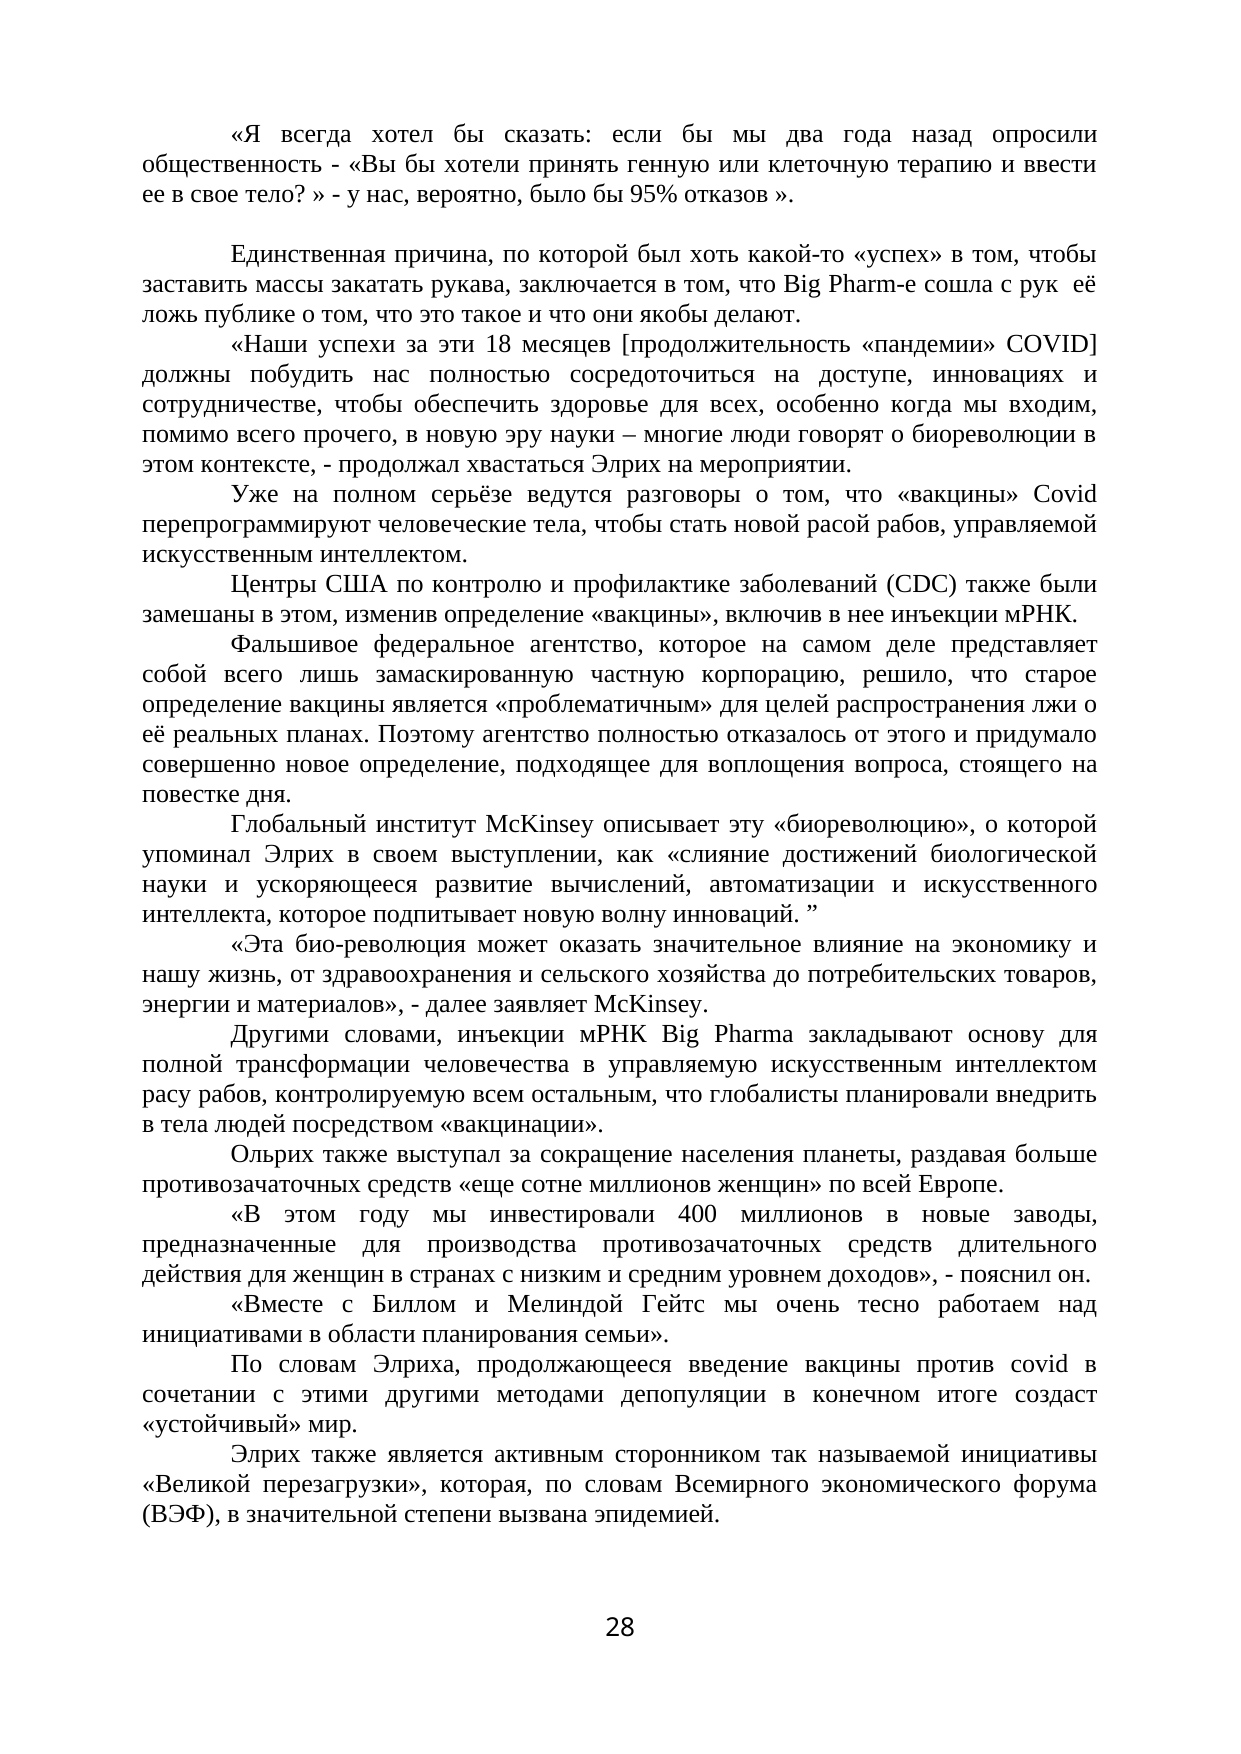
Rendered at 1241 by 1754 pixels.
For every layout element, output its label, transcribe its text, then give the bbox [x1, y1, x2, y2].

text «Наши успехи за эти 18 месяцев [продолжительность «пандемии» COVID] должны побудить нас полностью сосредоточиться на доступе, инновациях и сотрудничестве, чтобы обеспечить здоровье для всех, особенно когда мы входим, помимо всего прочего, в новую эру науки – многие люди говорят о биореволюции в этом контексте, - продолжал хвастаться Элрих на мероприятии. [142, 328, 1098, 478]
text Единственная причина, по которой был хоть какой-то «успех» в том, чтобы заставить массы закатать рукава, заключается в том, что Big Pharm-е сошла с рук её ложь публике о том, что это такое и что они якобы делают. [142, 238, 1098, 328]
text По словам Элриха, продолжающееся введение вакцины против covid в сочетании с этими другими методами депопуляции в конечном итоге создаст «устойчивый» мир. [142, 1348, 1098, 1438]
text «Вместе с Биллом и Мелиндой Гейтс мы очень тесно работаем над инициативами в области планирования семьи». [142, 1288, 1098, 1348]
text «Я всегда хотел бы сказать: если бы мы два года назад опросили общественность - «Вы бы хотели принять генную или клеточную терапию и ввести ее в свое тело? » - у нас, вероятно, было бы 95% отказов ». [142, 118, 1098, 208]
text «Эта био-революция может оказать значительное влияние на экономику и нашу жизнь, от здравоохранения и сельского хозяйства до потребительских товаров, энергии и материалов», - далее заявляет McKinsey. [142, 928, 1098, 1018]
text Ольрих также выступал за сокращение населения планеты, раздавая больше противозачаточных средств «еще сотне миллионов женщин» по всей Европе. [142, 1138, 1098, 1198]
text Другими словами, инъекции мРНК Big Pharma закладывают основу для полной трансформации человечества в управляемую искусственным интеллектом расу рабов, контролируемую всем остальным, что глобалисты планировали внедрить в тела людей посредством «вакцинации». [142, 1018, 1098, 1138]
text Центры США по контролю и профилактике заболеваний (CDC) также были замешаны в этом, изменив определение «вакцины», включив в нее инъекции мРНК. [142, 568, 1098, 628]
text «В этом году мы инвестировали 400 миллионов в новые заводы, предназначенные для производства противозачаточных средств длительного действия для женщин в странах с низким и средним уровнем доходов», - пояснил он. [142, 1198, 1098, 1288]
text Элрих также является активным сторонником так называемой инициативы «Великой перезагрузки», которая, по словам Всемирного экономического форума (ВЭФ), в значительной степени вызвана эпидемией. [142, 1438, 1098, 1528]
text Фальшивое федеральное агентство, которое на самом деле представляет собой всего лишь замаскированную частную корпорацию, решило, что старое определение вакцины является «проблематичным» для целей распространения лжи о её реальных планах. Поэтому агентство полностью отказалось от этого и придумало совершенно новое определение, подходящее для воплощения вопроса, стоящего на повестке дня. [142, 628, 1098, 808]
text Глобальный институт McKinsey описывает эту «биореволюцию», о которой упоминал Элрих в своем выступлении, как «слияние достижений биологической науки и ускоряющееся развитие вычислений, автоматизации и искусственного интеллекта, которое подпитывает новую волну инноваций. ” [142, 808, 1098, 928]
text Уже на полном серьёзе ведутся разговоры о том, что «вакцины» Covid перепрограммируют человеческие тела, чтобы стать новой расой рабов, управляемой искусственным интеллектом. [142, 478, 1098, 568]
